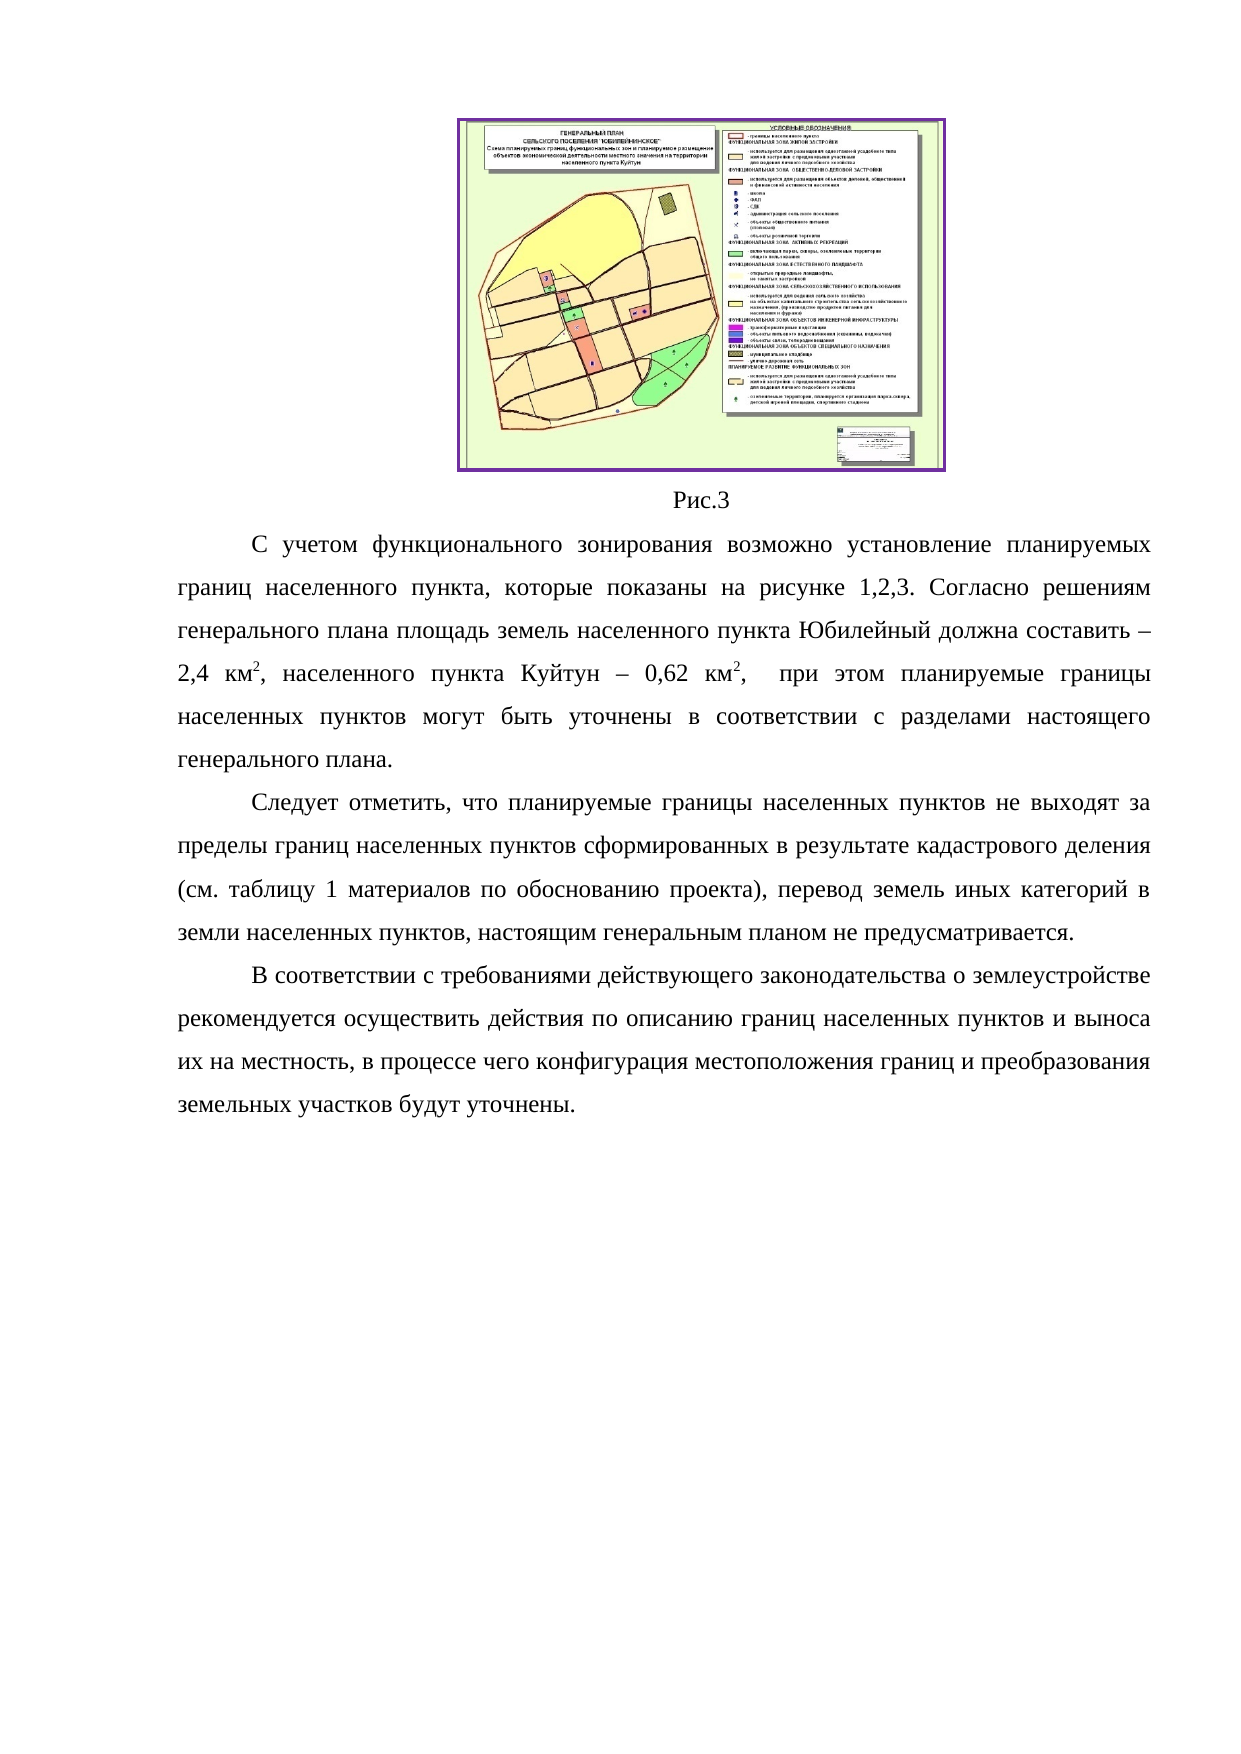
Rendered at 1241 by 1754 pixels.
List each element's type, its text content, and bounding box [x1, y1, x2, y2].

text В соответствии с требованиями действующего законодательства о землеустройстве рекомендуется осуществить действия по описанию границ населенных пунктов и выноса их на местность, в процессе чего конфигурация местоположения границ и преобразования земельных участков будут уточнены. [177, 960, 1152, 1118]
picture [460, 121, 943, 468]
text Рис.3 [177, 486, 1152, 514]
text С учетом функционального зонирования возможно установление планируемых границ населенного пункта, которые показаны на рисунке 1,2,3. Согласно решениям генерального плана площадь земель населенного пункта Юбилейный должна составить – 2,4 км2, населенного пункта Куйтун – 0,62 км2, при этом планируемые границы населенных пунктов могут быть уточнены в соответствии с разделами настоящего генерального плана. [177, 529, 1152, 773]
text Следует отметить, что планируемые границы населенных пунктов не выходят за пределы границ населенных пунктов сформированных в результате кадастрового деления (см. таблицу 1 материалов по обоснованию проекта), перевод земель иных категорий в земли населенных пунктов, настоящим генеральным планом не предусматривается. [177, 787, 1152, 946]
